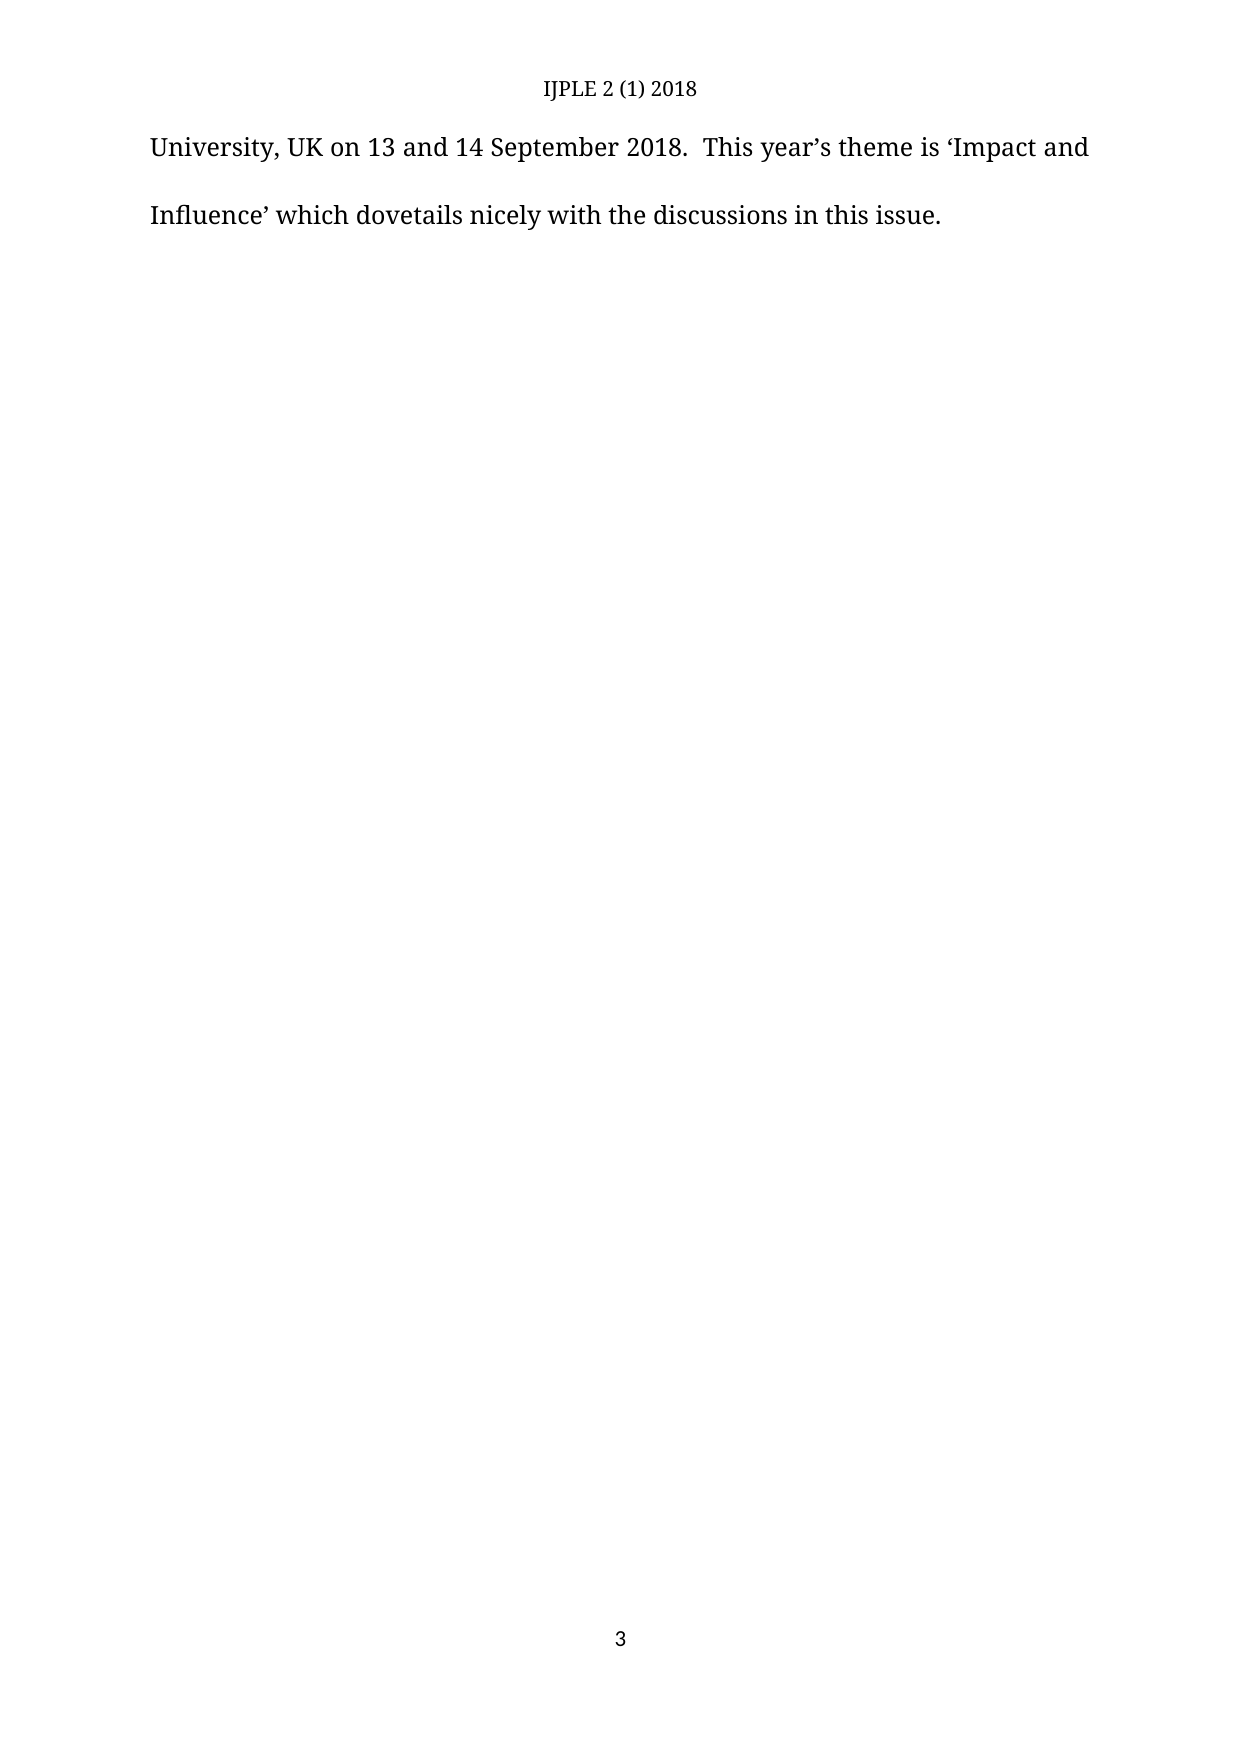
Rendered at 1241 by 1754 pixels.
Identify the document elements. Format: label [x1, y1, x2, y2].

text [150, 130, 1090, 232]
